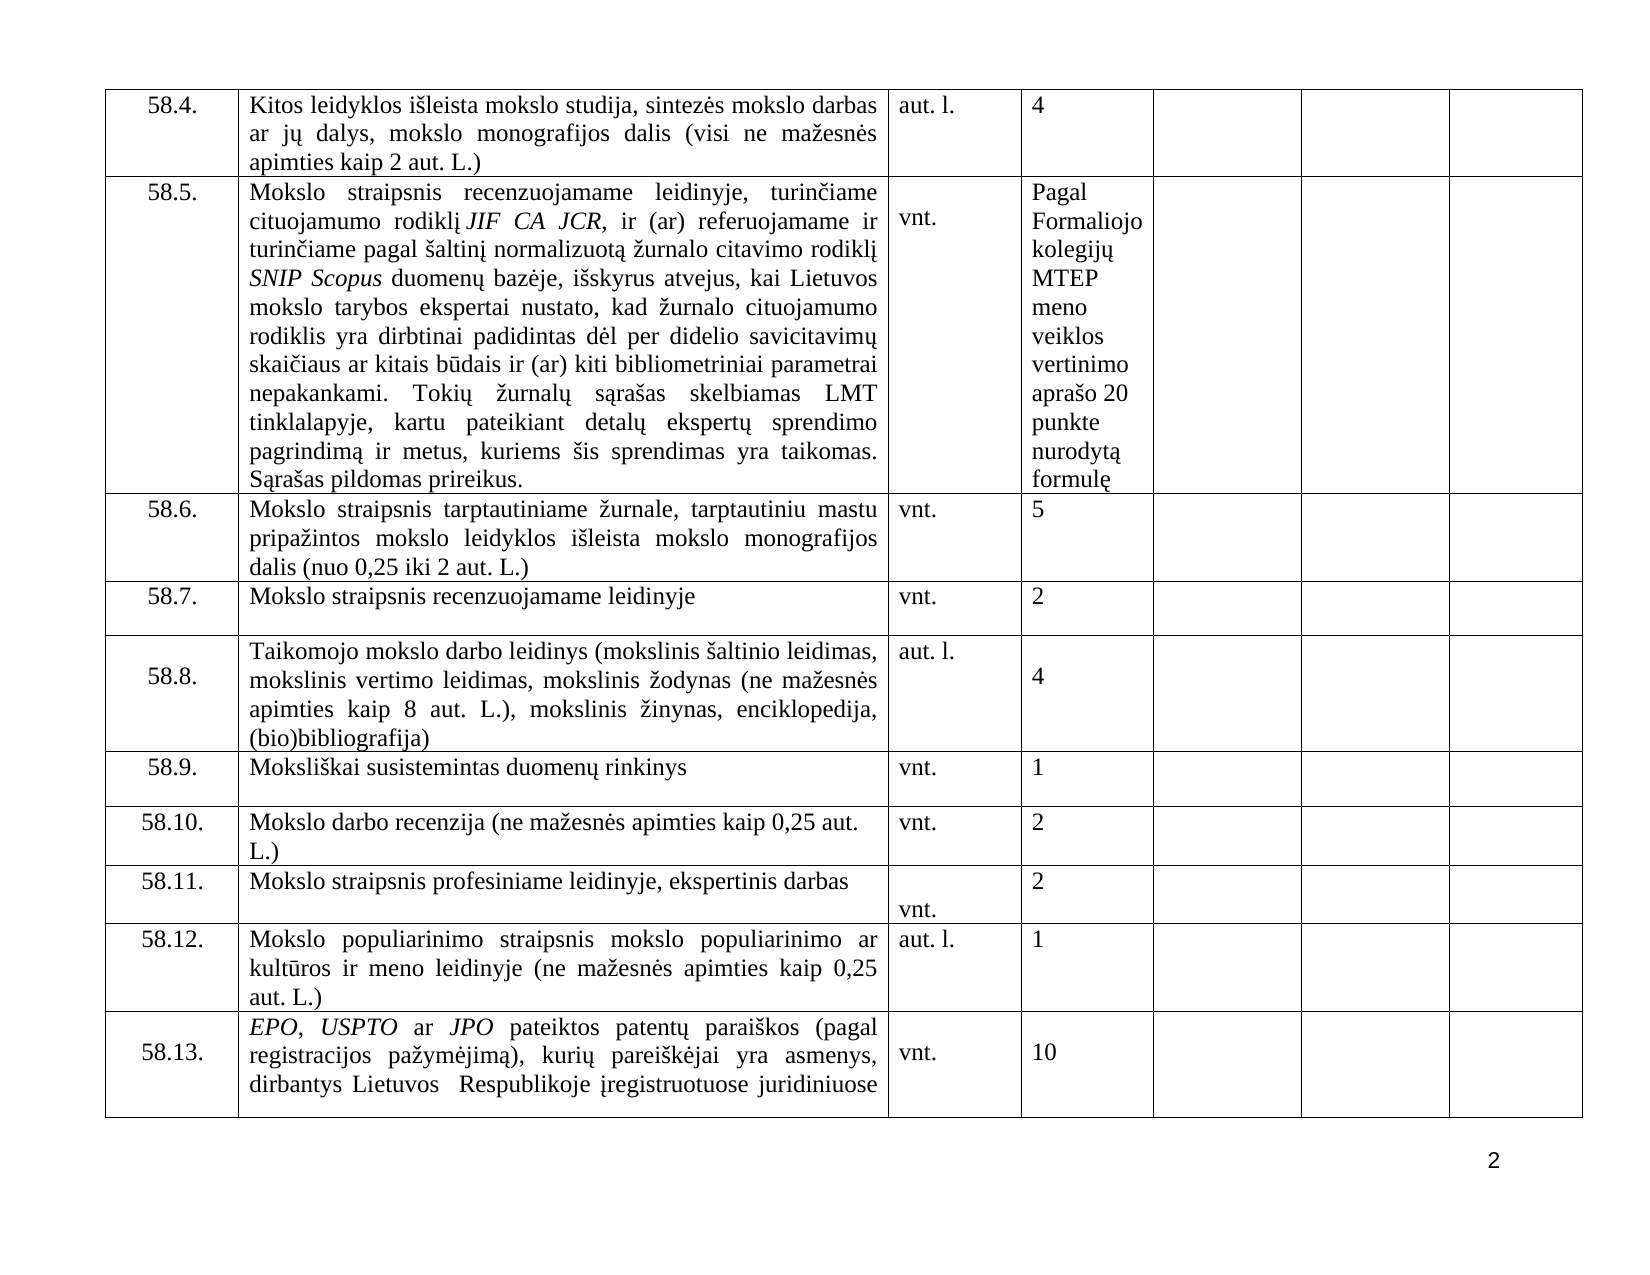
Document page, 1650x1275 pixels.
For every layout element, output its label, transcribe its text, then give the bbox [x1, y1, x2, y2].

table_cell 58.9. [106, 752, 238, 806]
table_cell vnt. [889, 582, 1021, 635]
table_cell Mokslo straipsnis recenzuojamame leidinyje [239, 582, 888, 635]
table_cell [1450, 636, 1582, 751]
table_cell [1154, 752, 1301, 806]
table_cell 4 [1022, 90, 1153, 176]
table_cell 1 [1022, 752, 1153, 806]
table_cell 58.7. [106, 582, 238, 635]
table_cell Mokslo populiarinimo straipsnis mokslo populiarinimo ar kultūros ir meno leidinyje (ne mažesnės apimties kaip 0,25 aut. L.) [239, 924, 888, 1011]
table_cell 2 [1022, 866, 1153, 923]
table_cell 58.5. [106, 177, 238, 493]
table_cell [1450, 90, 1582, 176]
table_cell [1450, 177, 1582, 493]
table_cell 1 [1022, 924, 1153, 1011]
table_cell [1302, 494, 1449, 581]
table_cell [1450, 1012, 1582, 1117]
table_cell [1154, 636, 1301, 751]
table_cell 10 [1022, 1012, 1153, 1117]
table_cell 2 [1022, 807, 1153, 865]
table_cell [1450, 494, 1582, 581]
table_cell [1154, 807, 1301, 865]
table_cell 4 [1022, 636, 1153, 751]
table_cell vnt. [889, 752, 1021, 806]
table_cell [1154, 177, 1301, 493]
table_cell aut. l. [889, 924, 1021, 1011]
table_cell [1302, 1012, 1449, 1117]
table_cell [1154, 866, 1301, 923]
table_cell [1302, 636, 1449, 751]
table_cell [1450, 924, 1582, 1011]
table_cell Mokslo straipsnis tarptautiniame žurnale, tarptautiniu mastu pripažintos mokslo leidyklos išleista mokslo monografijos dalis (nuo 0,25 iki 2 aut. L.) [239, 494, 888, 581]
table_cell vnt. [889, 807, 1021, 865]
table_cell 2 [1022, 582, 1153, 635]
table_cell Taikomojo mokslo darbo leidinys (mokslinis šaltinio leidimas, mokslinis vertimo leidimas, mokslinis žodynas (ne mažesnės apimties kaip 8 aut. L.), mokslinis žinynas, enciklopedija, (bio)bibliografija) [239, 636, 888, 751]
table_cell vnt. [889, 866, 1021, 923]
table_cell 58.13. [106, 1012, 238, 1117]
table_cell [1302, 582, 1449, 635]
table_cell Moksliškai susistemintas duomenų rinkinys [239, 752, 888, 806]
table_cell [1450, 752, 1582, 806]
table_cell [1302, 177, 1449, 493]
table_cell [1154, 1012, 1301, 1117]
table_cell [1154, 494, 1301, 581]
table_cell 58.11. [106, 866, 238, 923]
table_cell [1302, 924, 1449, 1011]
table_cell vnt. [889, 1012, 1021, 1117]
table_cell aut. l. [889, 636, 1021, 751]
table_cell [1302, 752, 1449, 806]
table_cell Pagal Formaliojo kolegijų MTEP meno veiklos vertinimo aprašo 20 punkte nurodytą formulę [1022, 177, 1153, 493]
table_cell 58.12. [106, 924, 238, 1011]
table_cell Mokslo straipsnis recenzuojamame leidinyje, turinčiame cituojamumo rodiklį JIF CA JCR, ir (ar) referuojamame ir turinčiame pagal šaltinį normalizuotą žurnalo citavimo rodiklį SNIP Scopus duomenų bazėje, išskyrus atvejus, kai Lietuvos mokslo tarybos ekspertai nustato, kad žurnalo cituojamumo rodiklis yra dirbtinai padidintas dėl per didelio savicitavimų skaičiaus ar kitais būdais ir (ar) kiti bibliometriniai parametrai nepakankami. Tokių žurnalų sąrašas skelbiamas LMT tinklalapyje, kartu pateikiant detalų ekspertų sprendimo pagrindimą ir metus, kuriems šis sprendimas yra taikomas. Sąrašas pildomas prireikus. [239, 177, 888, 493]
table_cell vnt. [889, 494, 1021, 581]
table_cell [239, 1012, 888, 1117]
table_cell 5 [1022, 494, 1153, 581]
table_cell 58.6. [106, 494, 238, 581]
table_cell Mokslo straipsnis profesiniame leidinyje, ekspertinis darbas [239, 866, 888, 923]
table_cell [1302, 807, 1449, 865]
table_cell 58.10. [106, 807, 238, 865]
table_cell Mokslo darbo recenzija (ne mažesnės apimties kaip 0,25 aut. L.) [239, 807, 888, 865]
table_cell [1302, 90, 1449, 176]
table_cell [1154, 582, 1301, 635]
table_cell aut. l. [889, 90, 1021, 176]
table_cell [1154, 924, 1301, 1011]
table_cell Kitos leidyklos išleista mokslo studija, sintezės mokslo darbas ar jų dalys, mokslo monografijos dalis (visi ne mažesnės apimties kaip 2 aut. L.) [239, 90, 888, 176]
table_cell [1154, 90, 1301, 176]
table_cell vnt. [889, 177, 1021, 493]
table_cell [1302, 866, 1449, 923]
table_cell 58.4. [106, 90, 238, 176]
table_cell [1450, 807, 1582, 865]
table_cell 58.8. [106, 636, 238, 751]
table_cell [1450, 866, 1582, 923]
table_cell [1450, 582, 1582, 635]
